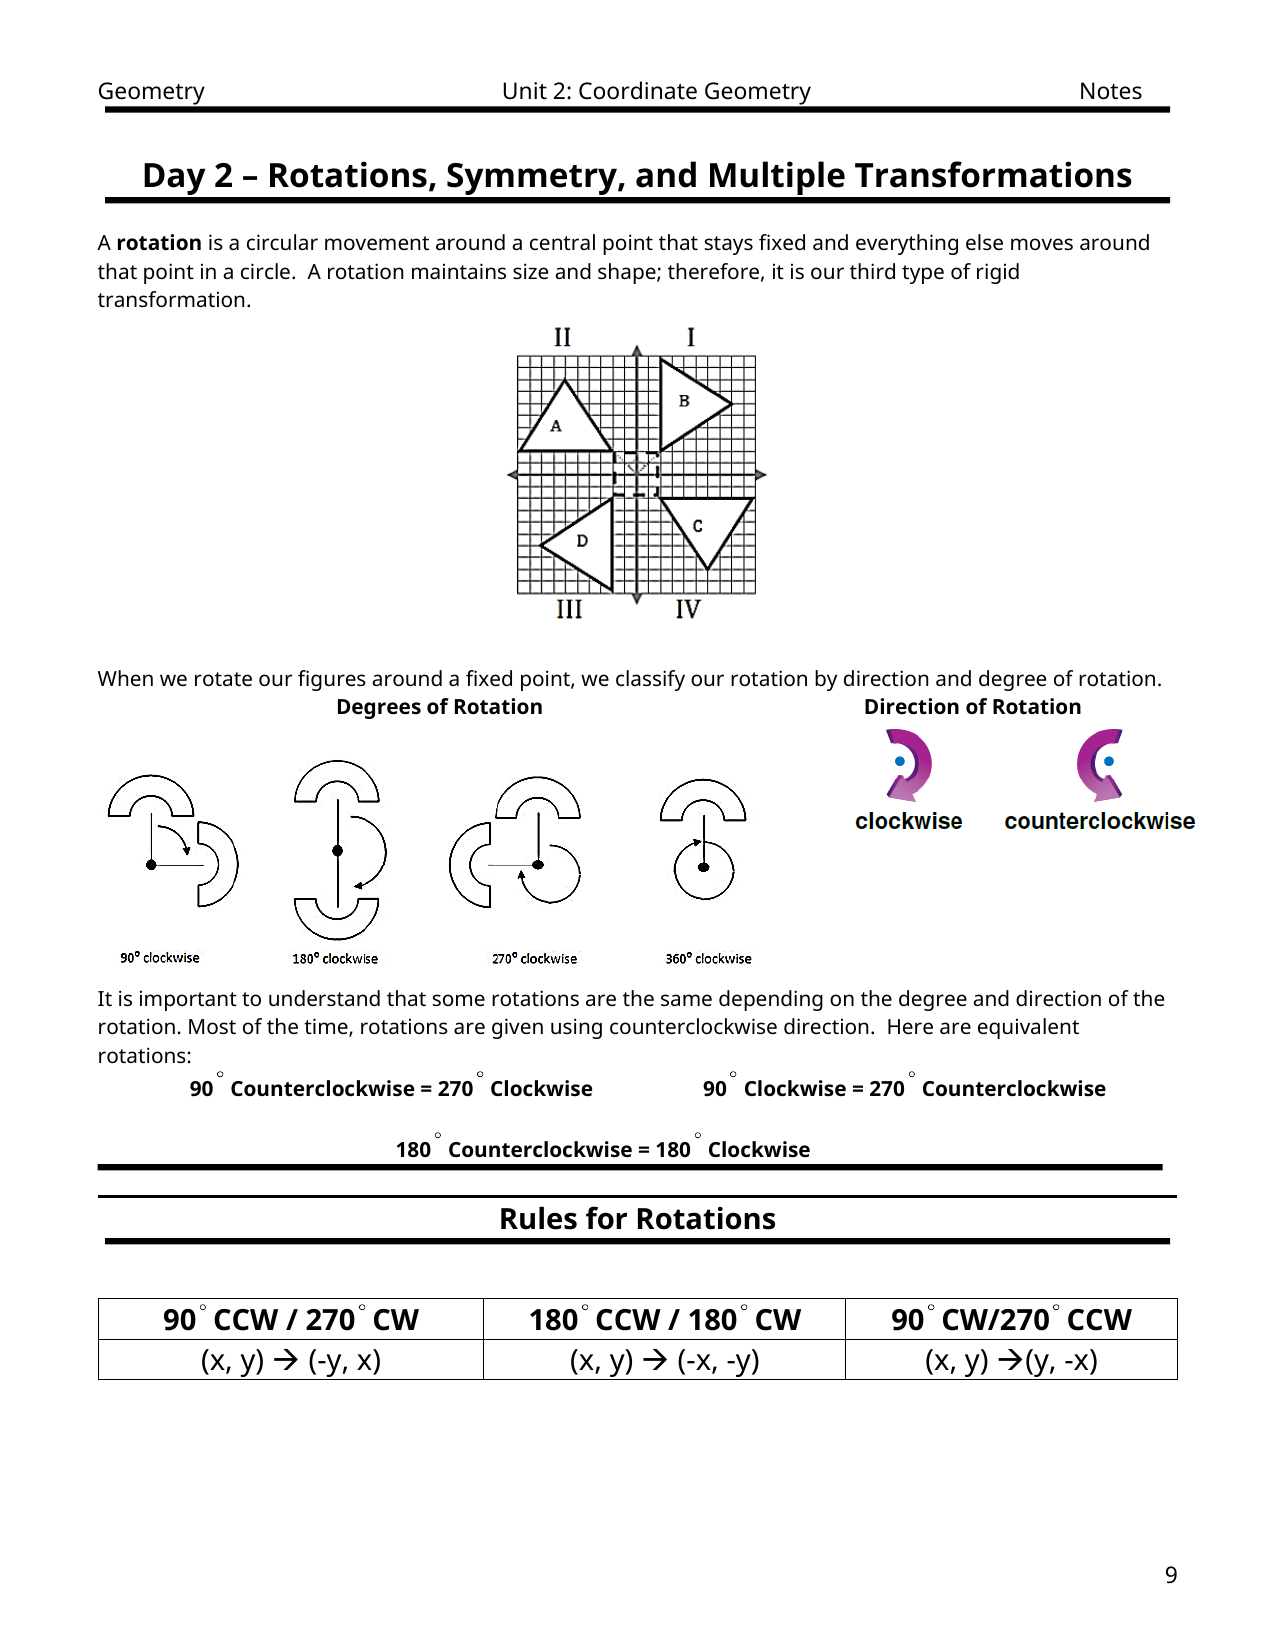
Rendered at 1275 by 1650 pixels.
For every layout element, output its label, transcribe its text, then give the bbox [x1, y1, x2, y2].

table_cell (x, y) (-y, x) [99, 1340, 483, 1379]
table_header 180CCW / 180CW [484, 1299, 845, 1338]
text Rules for Rotations [97, 1198, 1177, 1238]
text 90Counterclockwise = 270Clockwise 90Clockwise = 270Counterclockwise [97, 1069, 1177, 1102]
picture [490, 313, 784, 635]
table_header 90CCW / 270CW [99, 1299, 483, 1338]
table_header 90CW/270CCW [846, 1299, 1177, 1338]
table_cell (x, y) (y, -x) [846, 1340, 1177, 1379]
table_cell (x, y) (-x, -y) [484, 1340, 845, 1379]
text 180Counterclockwise = 180Clockwise [97, 1131, 1177, 1198]
text A rotation is a circular movement around a central point that stays fixed and everything else moves around that point in a circle. A rotation maintains size and shape; therefore, it is our third type of rigid transformation. [97, 228, 1177, 314]
text It is important to understand that some rotations are the same depending on the degree and direction of the rotation. Most of the time, rotations are given using counterclockwise direction. Here are equivalent rotations: [97, 984, 1177, 1069]
text Degrees of Rotation Direction of Rotation [97, 692, 1177, 721]
picture [848, 722, 1203, 835]
text When we rotate our figures around a fixed point, we classify our rotation by direction and degree of rotation. [97, 664, 1177, 692]
picture [102, 749, 761, 983]
text Day 2 – Rotations, Symmetry, and Multiple Transformations [97, 106, 1177, 197]
